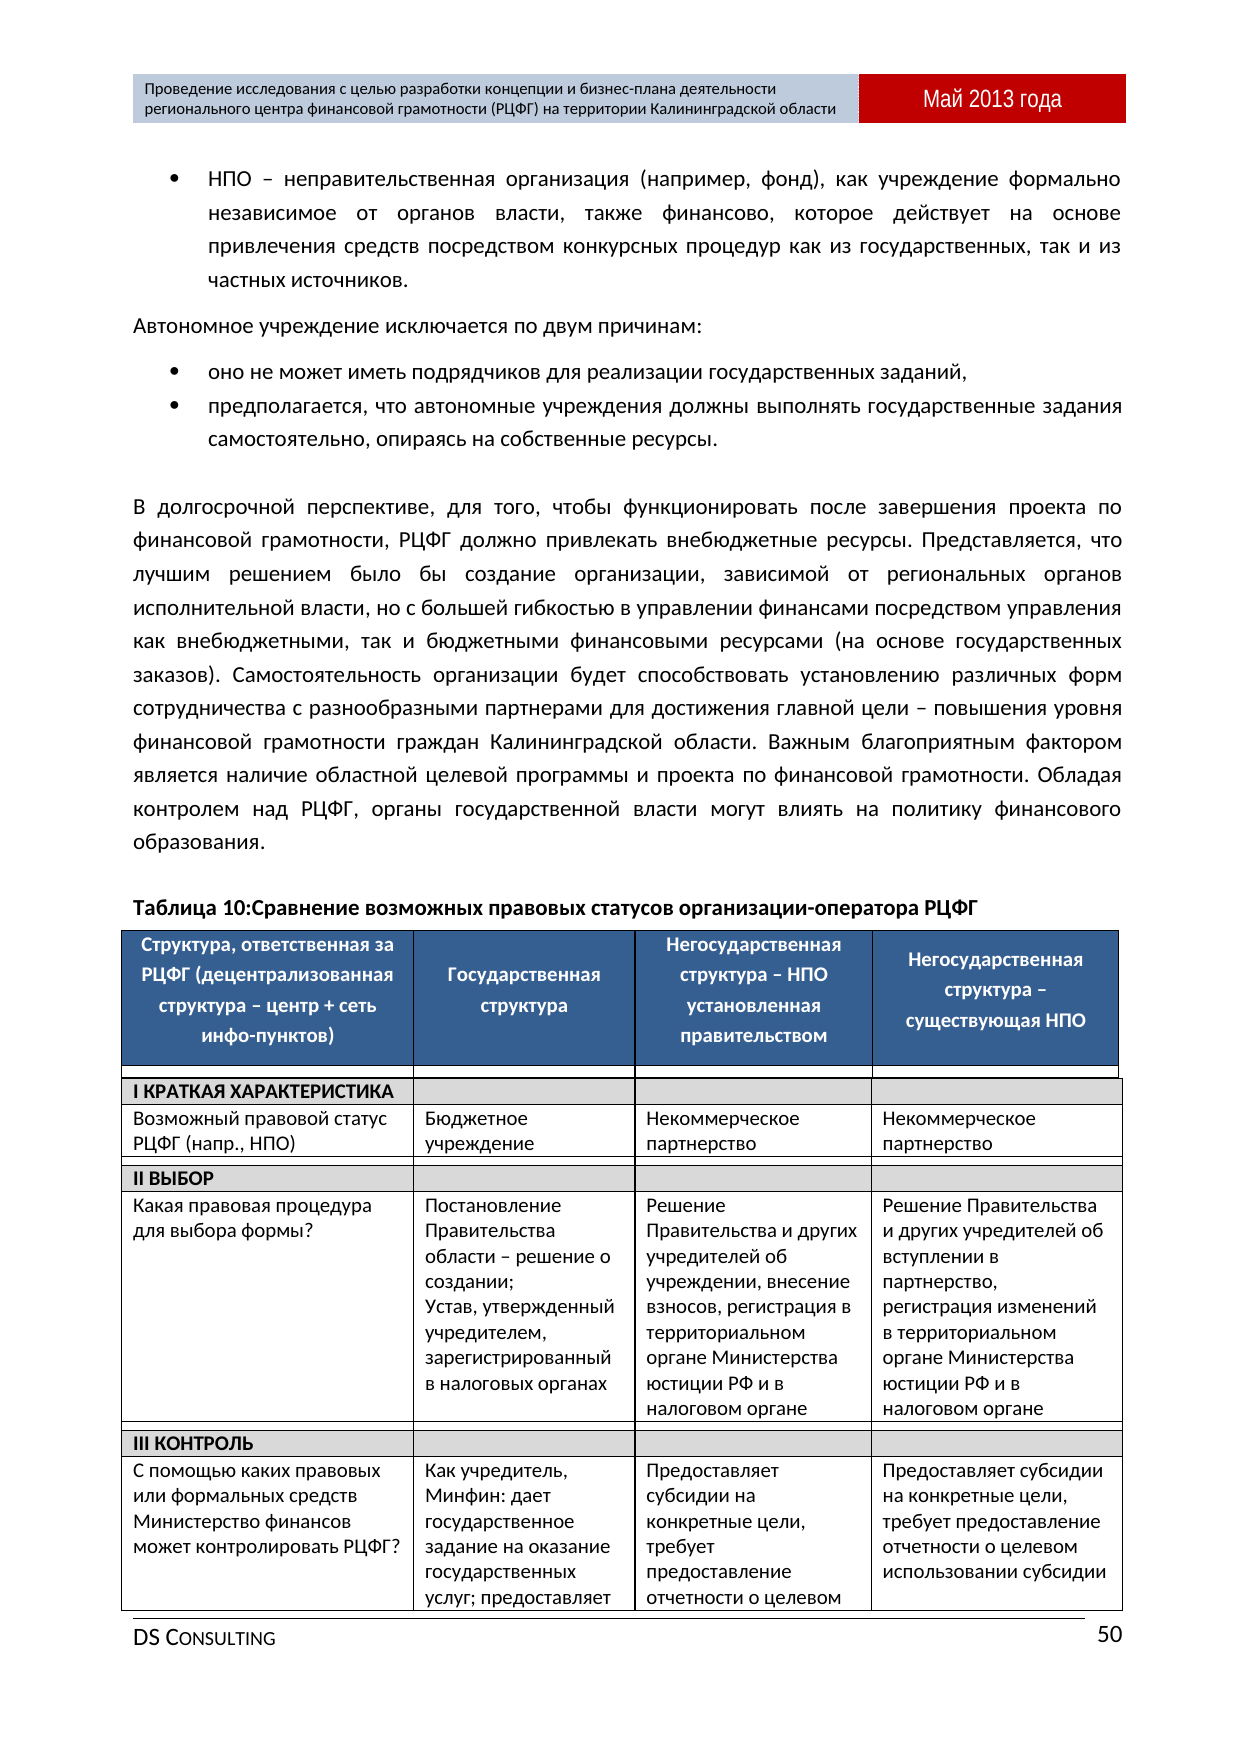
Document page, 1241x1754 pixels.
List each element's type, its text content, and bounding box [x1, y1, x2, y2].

table_cell [414, 1157, 634, 1164]
table_cell [872, 1157, 1122, 1164]
table_cell Бюджетное учреждение [414, 1105, 634, 1156]
table_cell Решение Правительства и других учредителей об вступлении в партнерство, регистрация изменений в территориальном органе Министерства юстиции РФ и в налоговом органе [872, 1192, 1122, 1421]
table_cell [636, 1422, 871, 1429]
table_header Негосударственная структура – существующая НПО [873, 931, 1118, 1065]
list оно не может иметь подрядчиков для реализации государственных заданий, [170, 357, 1122, 385]
table_cell II ВЫБОР [122, 1166, 413, 1191]
table_cell [414, 1066, 634, 1077]
table_cell [414, 1431, 634, 1456]
table_cell [636, 1066, 872, 1077]
table_cell [122, 1066, 413, 1077]
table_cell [122, 1457, 413, 1609]
table_header [414, 1079, 634, 1104]
table_cell [636, 1166, 871, 1191]
table_cell Некоммерческое партнерство [636, 1105, 871, 1156]
list предполагается, что автономные учреждения должны выполнять государственные задания самостоятельно, опираясь на собственные ресурсы. [170, 391, 1122, 452]
text Таблица 10:Сравнение возможных правовых статусов организации-оператора РЦФГ [133, 893, 1122, 922]
table_cell Постановление Правительства области – решение о создании; Устав, утвержденный учредителем, зарегистрированный в налоговых органах [414, 1192, 634, 1421]
table_cell [122, 1422, 413, 1429]
table_header Государственная структура [414, 931, 634, 1065]
table_header Структура, ответственная за РЦФГ (децентрализованная структура – центр + сеть инфо-пунктов) [122, 931, 413, 1065]
list НПО – неправительственная организация (например, фонд), как учреждение формально независимое от органов власти, также финансово, которое действует на основе привлечения средств посредством конкурсных процедур как из государственных, так и из частных источников. [170, 164, 1122, 293]
table_cell III КОНТРОЛЬ [122, 1431, 413, 1456]
table_cell [636, 1157, 871, 1164]
table_header [636, 1079, 871, 1104]
table_cell Возможный правовой статус РЦФГ (напр., НПО) [122, 1105, 413, 1156]
table_header I КРАТКАЯ ХАРАКТЕРИСТИКА [122, 1079, 413, 1104]
table_cell [414, 1422, 634, 1429]
table_cell Какая правовая процедура для выбора формы? [122, 1192, 413, 1421]
table_cell [872, 1166, 1122, 1191]
table_cell [873, 1066, 1118, 1077]
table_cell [636, 1457, 871, 1609]
text В долгосрочной перспективе, для того, чтобы функционировать после завершения проекта по финансовой грамотности, РЦФГ должно привлекать внебюджетные ресурсы. Представляется, что лучшим решением было бы создание организации, зависимой от региональных органов исполнительной власти, но с большей гибкостью в управлении финансами посредством управления как внебюджетными, так и бюджетными финансовыми ресурсами (на основе государственных заказов). Самостоятельность организации будет способствовать установлению различных форм сотрудничества с разнообразными партнерами для достижения главной цели – повышения уровня финансовой грамотности граждан Калининградской области. Важным благоприятным фактором является наличие областной целевой программы и проекта по финансовой грамотности. Обладая контролем над РЦФГ, органы государственной власти могут влиять на политику финансового образования. [133, 492, 1122, 855]
table_cell [122, 1157, 413, 1164]
table_header [872, 1079, 1122, 1104]
table_header Негосударственная структура – НПО установленная правительством [636, 931, 872, 1065]
table_cell [872, 1431, 1122, 1456]
table_cell [872, 1422, 1122, 1429]
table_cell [414, 1457, 634, 1609]
table_cell [414, 1166, 634, 1191]
table_cell [636, 1431, 871, 1456]
table_cell Решение Правительства и других учредителей об учреждении, внесение взносов, регистрация в территориальном органе Министерства юстиции РФ и в налоговом органе [636, 1192, 871, 1421]
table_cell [872, 1457, 1122, 1609]
text Автономное учреждение исключается по двум причинам: [133, 311, 1122, 339]
table_cell Некоммерческое партнерство [872, 1105, 1122, 1156]
